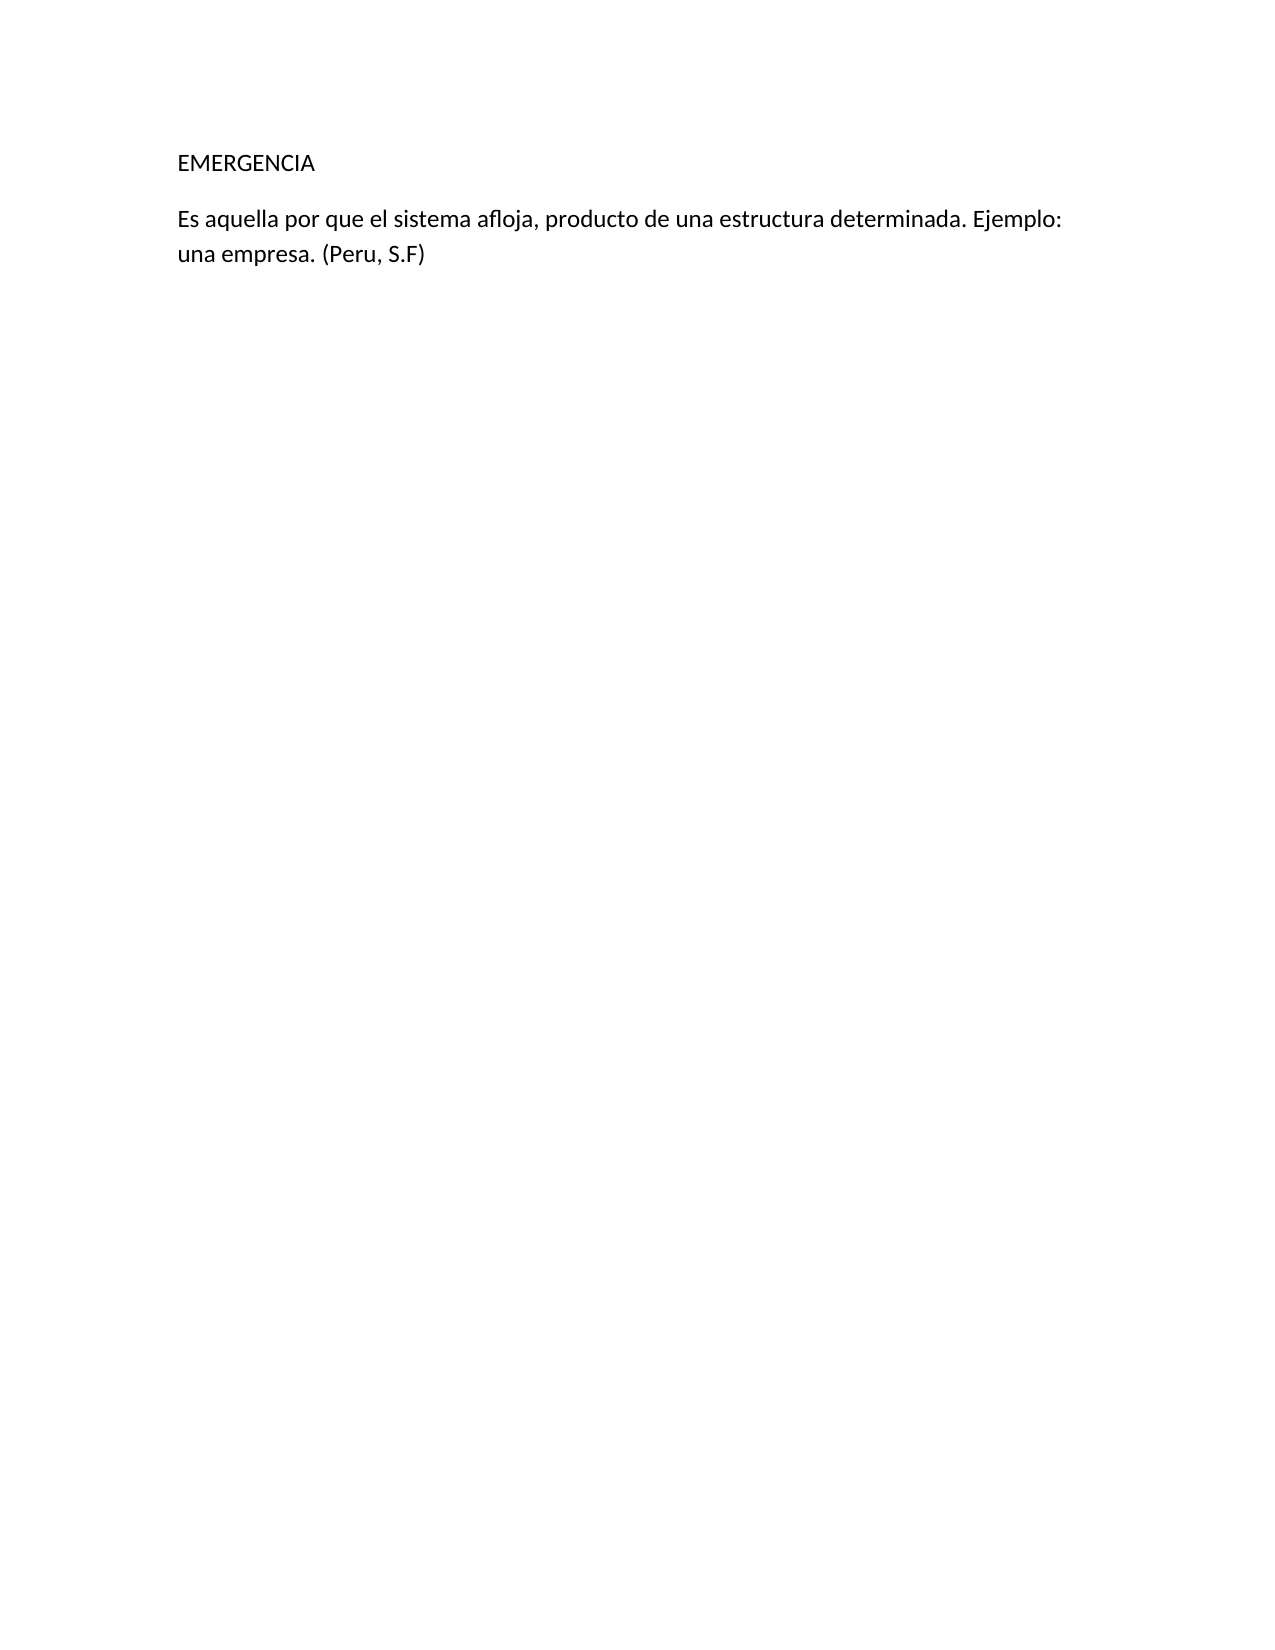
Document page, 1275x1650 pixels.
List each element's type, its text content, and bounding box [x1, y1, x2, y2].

text EMERGENCIA [177, 148, 1098, 178]
text Es aquella por que el sistema afloja, producto de una estructura determinada. Ejemplo: una empresa. [177, 203, 1098, 269]
